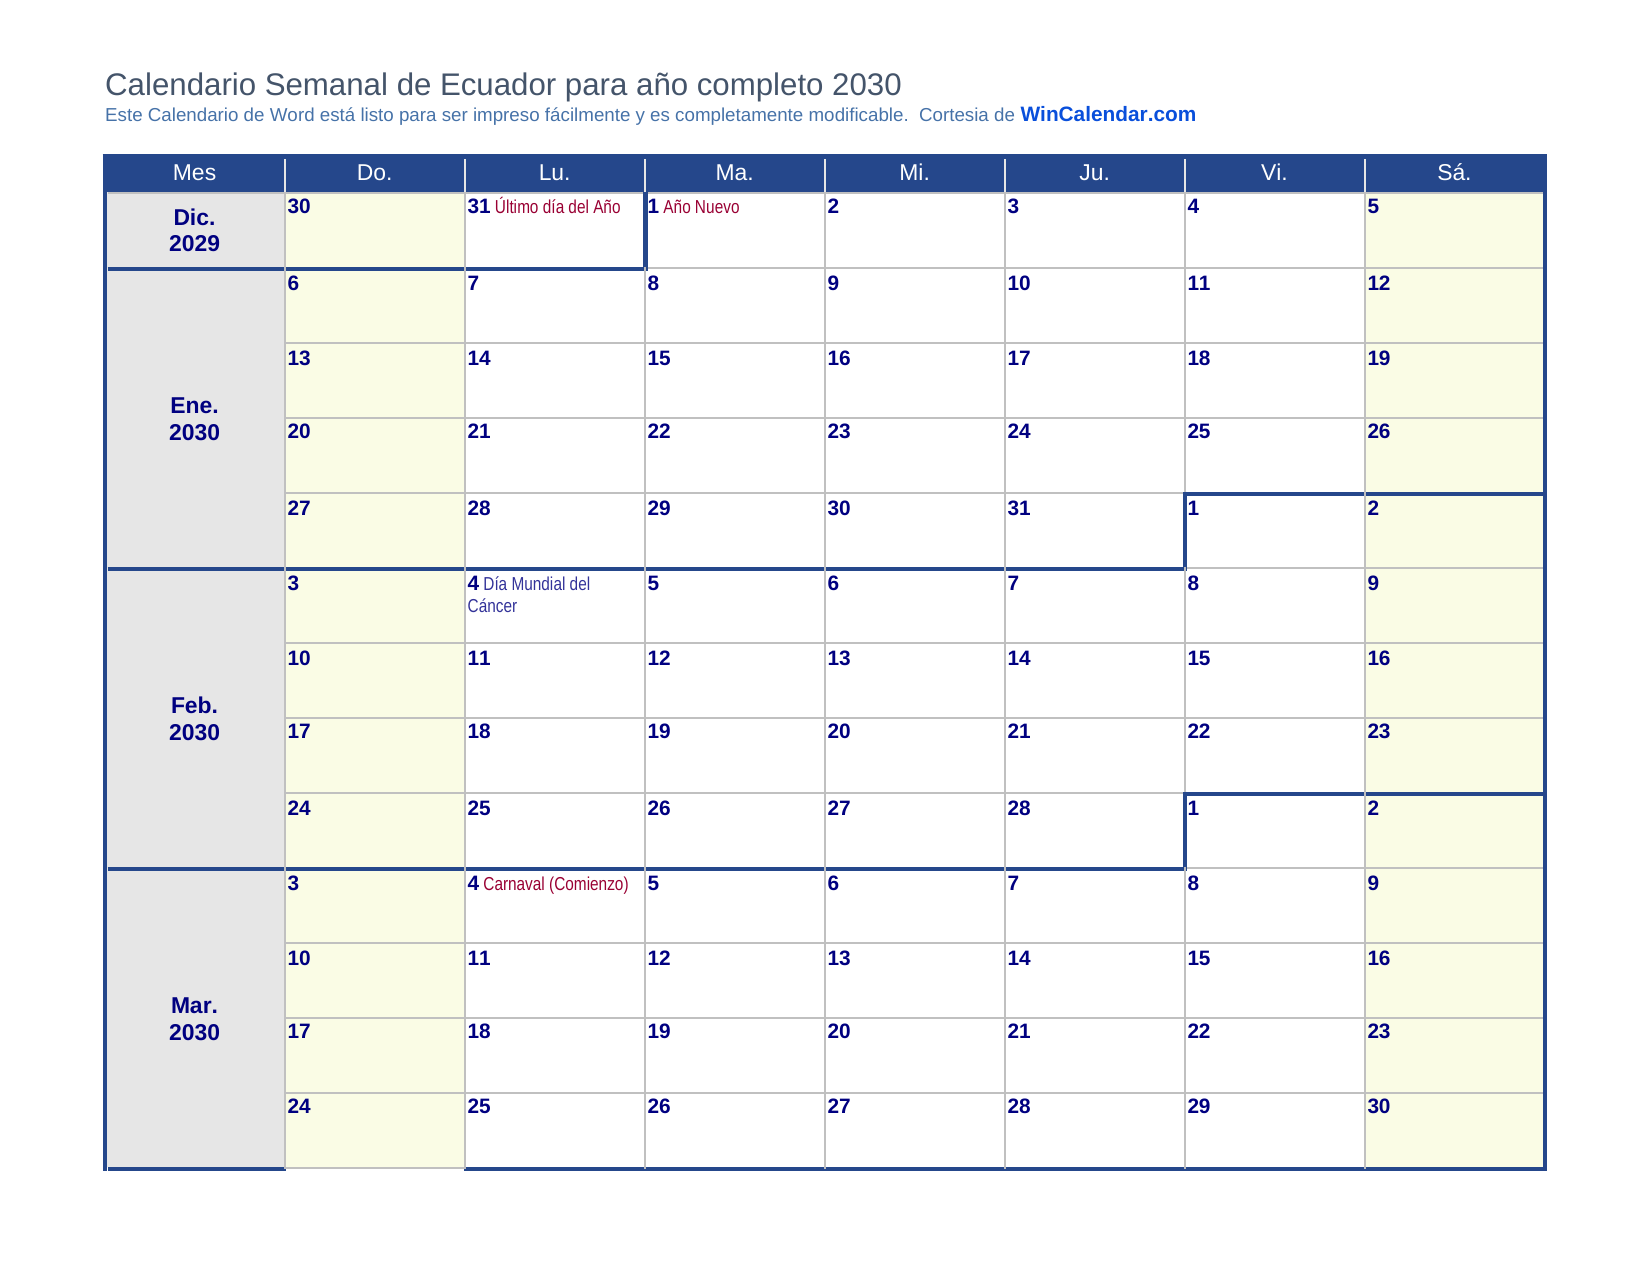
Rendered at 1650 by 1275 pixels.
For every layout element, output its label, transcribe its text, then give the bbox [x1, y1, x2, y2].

table_cell 10 [1006, 269, 1184, 342]
table_cell 23 [1366, 719, 1543, 792]
table_cell 4 Día Mundial del Cáncer [466, 571, 644, 642]
table_cell 27 [826, 1094, 1004, 1167]
table_cell 13 [286, 344, 464, 417]
table_cell 7 [1006, 871, 1184, 942]
table_cell 2 [1366, 496, 1543, 567]
table_cell 28 [466, 494, 644, 567]
table_cell 22 [1186, 719, 1364, 792]
table_cell 17 [1006, 344, 1184, 417]
table_cell 20 [286, 419, 464, 492]
table_cell 2 [1366, 796, 1543, 867]
table_cell 29 [1186, 1094, 1364, 1167]
table_cell 6 [286, 271, 464, 342]
table_cell Feb. 2030 [107, 568, 284, 867]
table_header Do. [286, 159, 464, 192]
table_cell 15 [1186, 644, 1364, 717]
table_cell 18 [1186, 344, 1364, 417]
table_cell 28 [1006, 1094, 1184, 1167]
table_header Ju. [1006, 159, 1184, 192]
table_cell 3 [286, 871, 464, 942]
table_cell 29 [646, 494, 824, 567]
table_cell 19 [646, 719, 824, 792]
table_cell Ene. 2030 [107, 268, 284, 567]
table_cell 17 [286, 1019, 464, 1092]
table_cell 11 [466, 644, 644, 717]
table_cell 13 [826, 944, 1004, 1017]
table_cell 31 [1006, 494, 1183, 567]
table_cell 26 [646, 1094, 824, 1167]
table_cell 30 [1366, 1094, 1543, 1167]
table_cell 24 [286, 794, 464, 867]
table_cell 5 [646, 871, 824, 942]
table_cell 10 [286, 644, 464, 717]
table_header Vi. [1186, 159, 1364, 192]
table_cell 16 [1366, 944, 1543, 1017]
table_cell 12 [646, 644, 824, 717]
table_cell 19 [646, 1019, 824, 1092]
table_cell 2 [826, 194, 1004, 267]
table_cell 22 [1186, 1019, 1364, 1092]
table_cell 7 [1006, 571, 1184, 642]
table_cell 24 [286, 1094, 464, 1167]
table_cell 26 [1366, 419, 1543, 492]
table_cell 25 [466, 1094, 644, 1167]
table_cell 15 [646, 344, 824, 417]
table_cell 21 [1006, 719, 1184, 792]
table_cell 27 [286, 494, 464, 567]
table_cell 6 [826, 571, 1004, 642]
text Calendario Semanal de Ecuador para año completo 2030 Este Calendario de Word está listo para ser impreso fácilmente y es completamente modificable. Cortesia de WinCalendar.com [105, 66, 1545, 154]
table_cell 3 [286, 571, 464, 642]
table_header Lu. [466, 159, 644, 192]
table_cell 21 [466, 419, 644, 492]
table_cell 8 [1186, 569, 1364, 642]
table_cell 22 [646, 419, 824, 492]
table_cell 31 Último día del Año [466, 194, 643, 267]
table_cell 18 [466, 719, 644, 792]
table_cell 11 [466, 944, 644, 1017]
table_cell 14 [1006, 944, 1184, 1017]
table_header Mi. [826, 159, 1004, 192]
table_cell 5 [646, 571, 824, 642]
table_cell 23 [1366, 1019, 1543, 1092]
table_cell 12 [1366, 269, 1543, 342]
table_cell 11 [1186, 269, 1364, 342]
table_cell 28 [1006, 794, 1183, 867]
table_cell 17 [286, 719, 464, 792]
table_cell 16 [826, 344, 1004, 417]
table_header Sá. [1366, 159, 1543, 192]
table_cell Dic. 2029 [107, 193, 284, 267]
table_cell 1 Año Nuevo [648, 194, 824, 267]
table_cell 16 [1366, 644, 1543, 717]
table_cell 25 [1186, 419, 1364, 492]
table_cell 30 [826, 494, 1004, 567]
table_cell 9 [1366, 569, 1543, 642]
table_cell 10 [286, 944, 464, 1017]
table_cell 21 [1006, 1019, 1184, 1092]
table_cell 5 [1366, 194, 1543, 267]
table_cell 24 [1006, 419, 1184, 492]
table_cell 25 [466, 794, 644, 867]
table_cell 14 [466, 344, 644, 417]
table_cell 4 [1186, 194, 1364, 267]
table_cell 14 [1006, 644, 1184, 717]
table_cell 13 [826, 644, 1004, 717]
table_cell 20 [826, 719, 1004, 792]
table_cell 6 [826, 871, 1004, 942]
table_cell 1 [1187, 796, 1364, 867]
table_cell 23 [826, 419, 1004, 492]
table_cell 20 [826, 1019, 1004, 1092]
table_cell 30 [286, 194, 464, 267]
table_cell 19 [1366, 344, 1543, 417]
table_cell 8 [646, 269, 824, 342]
table_cell Mar. 2030 [107, 868, 284, 1167]
table_cell 12 [646, 944, 824, 1017]
table_cell 3 [1006, 194, 1184, 267]
table_header Mes [107, 159, 284, 192]
table_cell 26 [646, 794, 824, 867]
table_cell 9 [826, 269, 1004, 342]
table_cell 7 [466, 271, 644, 342]
table_cell 15 [1186, 944, 1364, 1017]
table_cell 8 [1186, 869, 1364, 942]
table_cell 9 [1366, 869, 1543, 942]
table_cell 27 [826, 794, 1004, 867]
table_header Ma. [646, 159, 824, 192]
table_cell 1 [1187, 496, 1364, 567]
table_cell 18 [466, 1019, 644, 1092]
table_cell 4 Carnaval (Comienzo) [466, 871, 644, 942]
